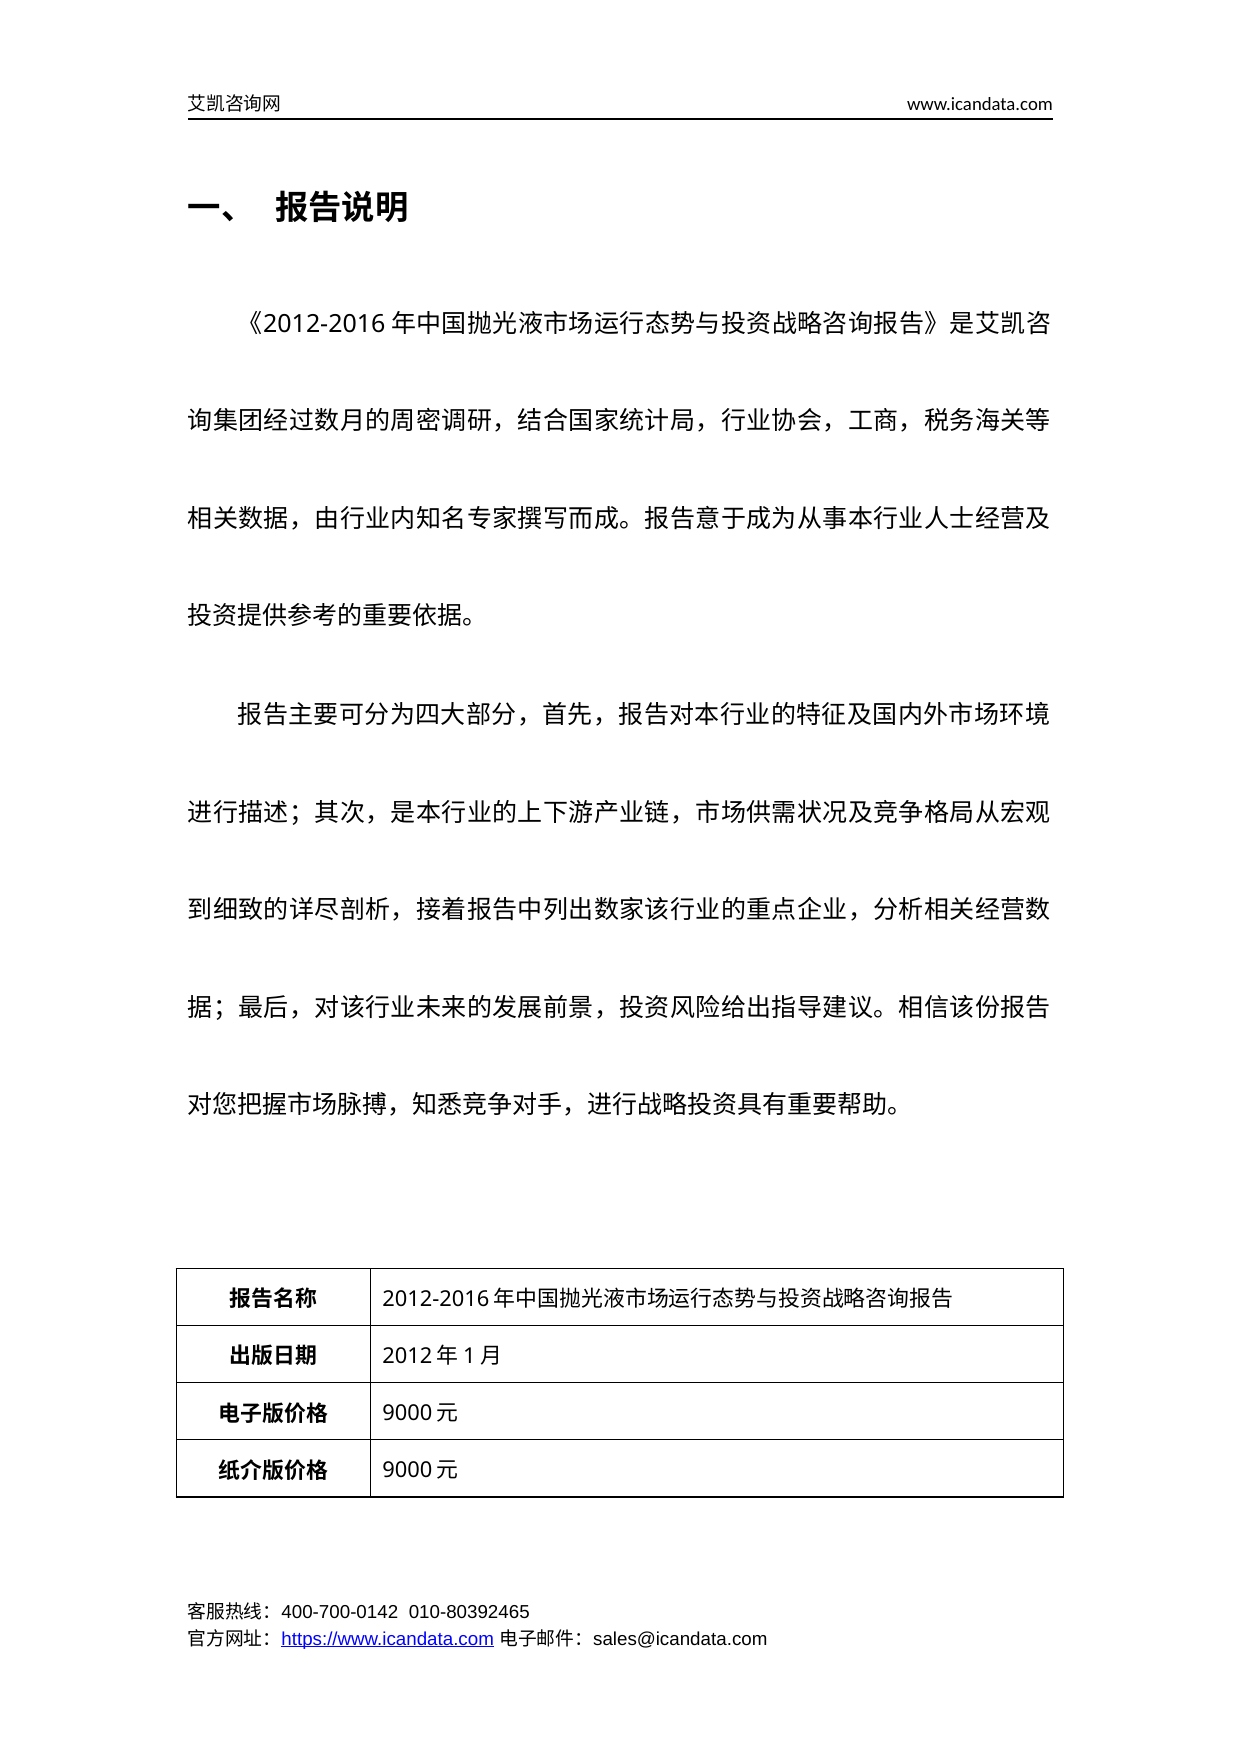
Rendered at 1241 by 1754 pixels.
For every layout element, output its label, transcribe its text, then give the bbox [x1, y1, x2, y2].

table_header 2012-2016年中国抛光液市场运行态势与投资战略咨询报告 [371, 1269, 1063, 1325]
text 报告主要可分为四大部分，首先，报告对本行业的特征及国内外市场环境进行描述；其次，是本行业的上下游产业链，市场供需状况及竞争格局从宏观到细致的详尽剖析，接着报告中列出数家该行业的重点企业，分析相关经营数据；最后，对该行业未来的发展前景，投资风险给出指导建议。相信该份报告对您把握市场脉搏，知悉竞争对手，进行战略投资具有重要帮助。 [187, 681, 1053, 1136]
table_cell 纸介版价格 [177, 1440, 370, 1496]
text 《2012-2016年中国抛光液市场运行态势与投资战略咨询报告》是艾凯咨询集团经过数月的周密调研，结合国家统计局，行业协会，工商，税务海关等相关数据，由行业内知名专家撰写而成。报告意于成为从事本行业人士经营及投资提供参考的重要依据。 [187, 289, 1053, 646]
subtitle 报告说明 [187, 172, 1053, 237]
table_cell 电子版价格 [177, 1383, 370, 1439]
table_cell 出版日期 [177, 1326, 370, 1382]
table_cell 2012年1月 [371, 1326, 1063, 1382]
table_header 报告名称 [177, 1269, 370, 1325]
table_cell 9000元 [371, 1440, 1063, 1496]
table_cell 9000元 [371, 1383, 1063, 1439]
